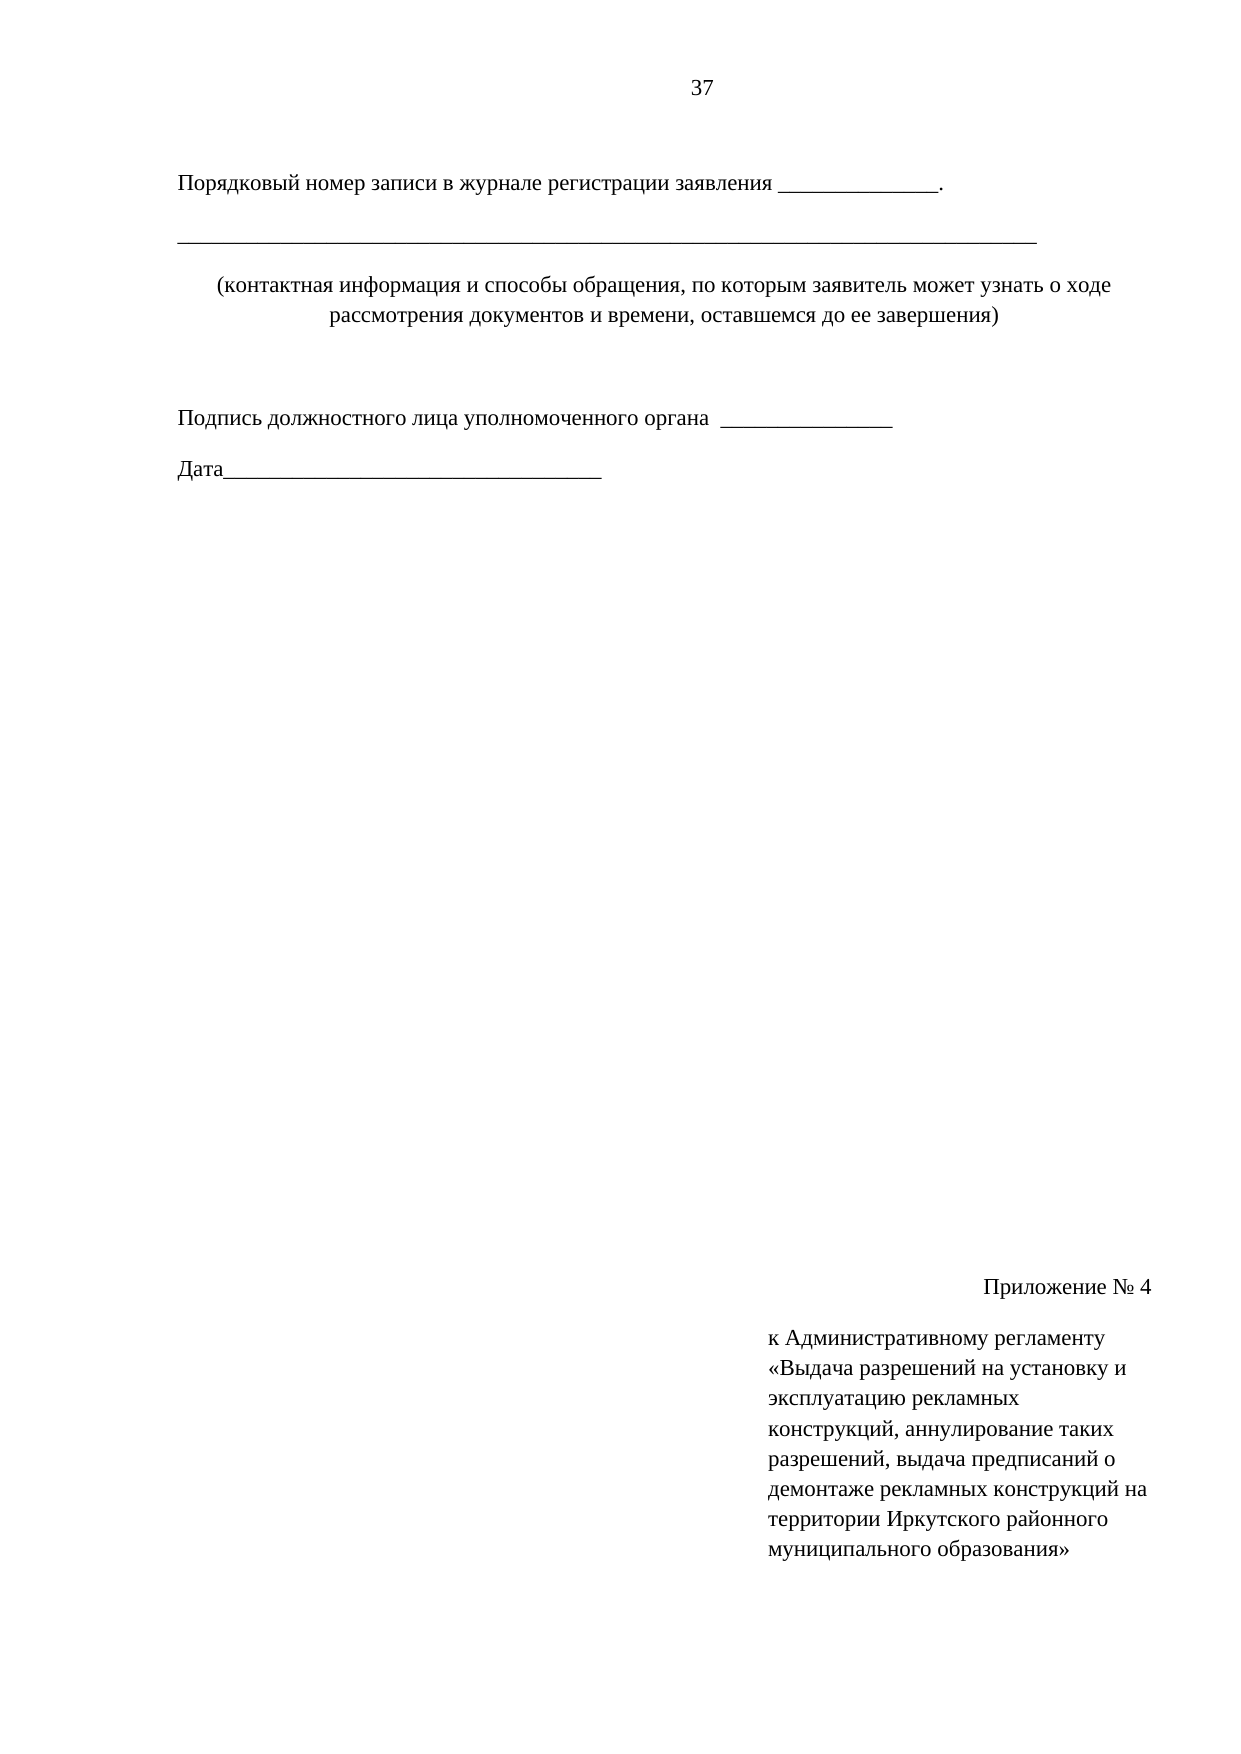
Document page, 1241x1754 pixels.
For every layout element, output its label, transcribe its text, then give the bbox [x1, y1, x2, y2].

text Дата_________________________________ [177, 454, 1152, 481]
text к Административному регламенту «Выдача разрешений на установку и эксплуатацию рекламных конструкций, аннулирование таких разрешений, выдача предписаний о демонтаже рекламных конструкций на территории Иркутского районного муниципального образования» [768, 1324, 1152, 1562]
text Приложение № 4 [768, 1273, 1152, 1299]
text Подпись должностного лица уполномоченного органа _______________ [177, 403, 1152, 430]
text ___________________________________________________________________________ [177, 220, 1152, 247]
text (контактная информация и способы обращения, по которым заявитель может узнать о ходе рассмотрения документов и времени, оставшемся до ее завершения) [177, 271, 1152, 328]
text Порядковый номер записи в журнале регистрации заявления ______________. [177, 169, 1152, 196]
